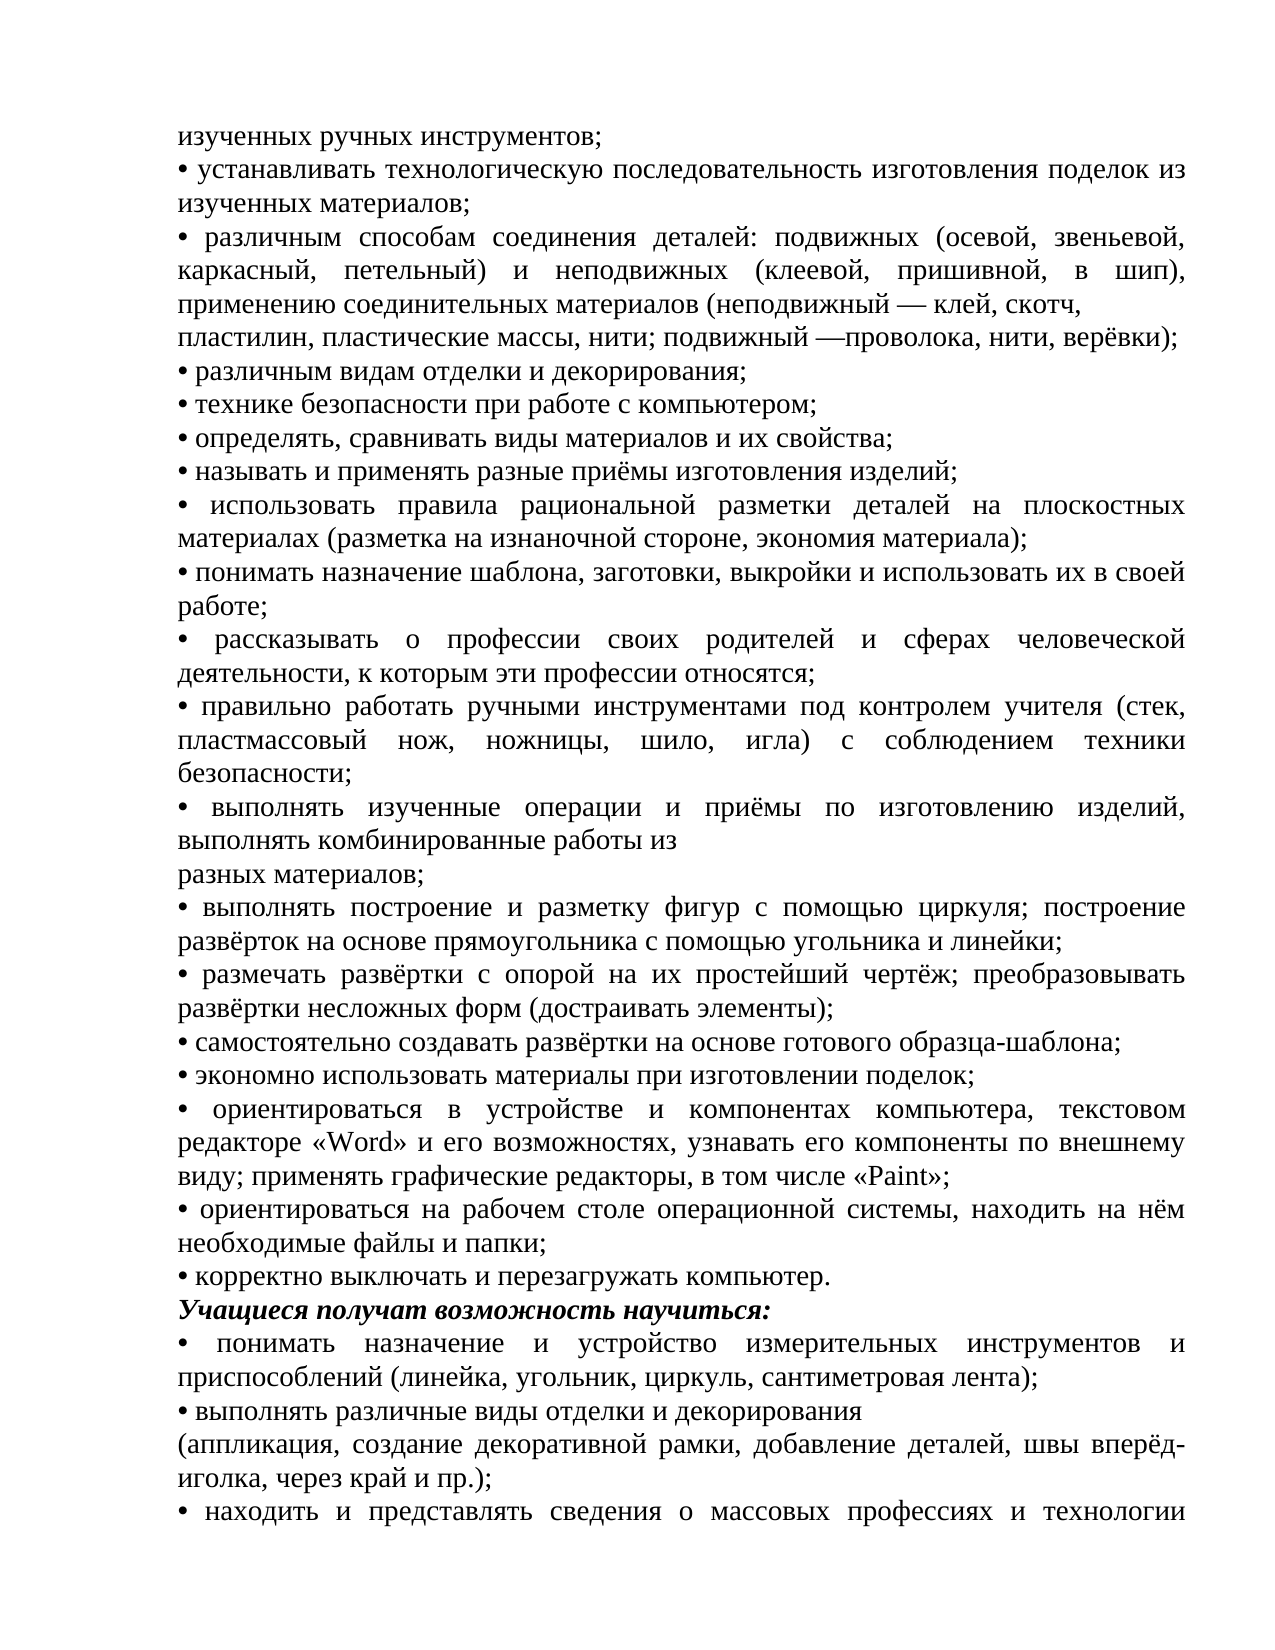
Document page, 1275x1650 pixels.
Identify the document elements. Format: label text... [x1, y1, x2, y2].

text • различным способам соединения деталей: подвижных (осевой, звеньевой, каркасный, петельный) и неподвижных (клеевой, пришивной, в шип), применению соединительных материалов (неподвижный — клей, скотч, [177, 219, 1186, 319]
text • самостоятельно создавать развёртки на основе готового образца-шаблона; [177, 1024, 1186, 1057]
text • выполнять построение и разметку фигур с помощью циркуля; построение развёрток на основе прямоугольника с помощью угольника и линейки; [177, 889, 1186, 957]
text • называть и применять разные приёмы изготовления изделий; [177, 453, 1186, 487]
text • понимать назначение и устройство измерительных инструментов и приспособлений (линейка, угольник, циркуль, сантиметровая лента); [177, 1326, 1186, 1393]
text • технике безопасности при работе с компьютером; [177, 386, 1186, 420]
text • корректно выключать и перезагружать компьютер. [177, 1258, 1186, 1292]
text Учащиеся получат возможность научиться: [177, 1292, 1186, 1326]
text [177, 1493, 1186, 1527]
text • выполнять изученные операции и приёмы по изготовлению изделий, выполнять комбинированные работы из [177, 789, 1186, 856]
text • ориентироваться на рабочем столе операционной системы, находить на нём необходимые файлы и папки; [177, 1191, 1186, 1258]
text • определять, сравнивать виды материалов и их свойства; [177, 420, 1186, 453]
text • размечать развёртки с опорой на их простейший чертёж; преобразовывать развёртки несложных форм (достраивать элементы); [177, 957, 1186, 1024]
text • устанавливать технологическую последовательность изготовления поделок из изученных материалов; [177, 152, 1186, 219]
text пластилин, пластические массы, нити; подвижный —проволока, нити, верёвки); [177, 319, 1186, 353]
text • правильно работать ручными инструментами под контролем учителя (стек, пластмассовый нож, ножницы, шило, игла) с соблюдением техники безопасности; [177, 688, 1186, 789]
text • экономно использовать материалы при изготовлении поделок; [177, 1057, 1186, 1091]
text (аппликация, создание декоративной рамки, добавление деталей, швы вперёд-иголка, через край и пр.); [177, 1426, 1186, 1493]
text • использовать правила рациональной разметки деталей на плоскостных материалах (разметка на изнаночной стороне, экономия материала); [177, 487, 1186, 554]
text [177, 118, 1186, 152]
text • различным видам отделки и декорирования; [177, 353, 1186, 386]
text • рассказывать о профессии своих родителей и сферах человеческой деятельности, к которым эти профессии относятся; [177, 621, 1186, 688]
text • выполнять различные виды отделки и декорирования [177, 1393, 1186, 1426]
text • ориентироваться в устройстве и компонентах компьютера, текстовом редакторе «Word» и его возможностях, узнавать его компоненты по внешнему виду; применять графические редакторы, в том числе «Paint»; [177, 1091, 1186, 1191]
text разных материалов; [177, 856, 1186, 889]
text • понимать назначение шаблона, заготовки, выкройки и использовать их в своей работе; [177, 554, 1186, 621]
